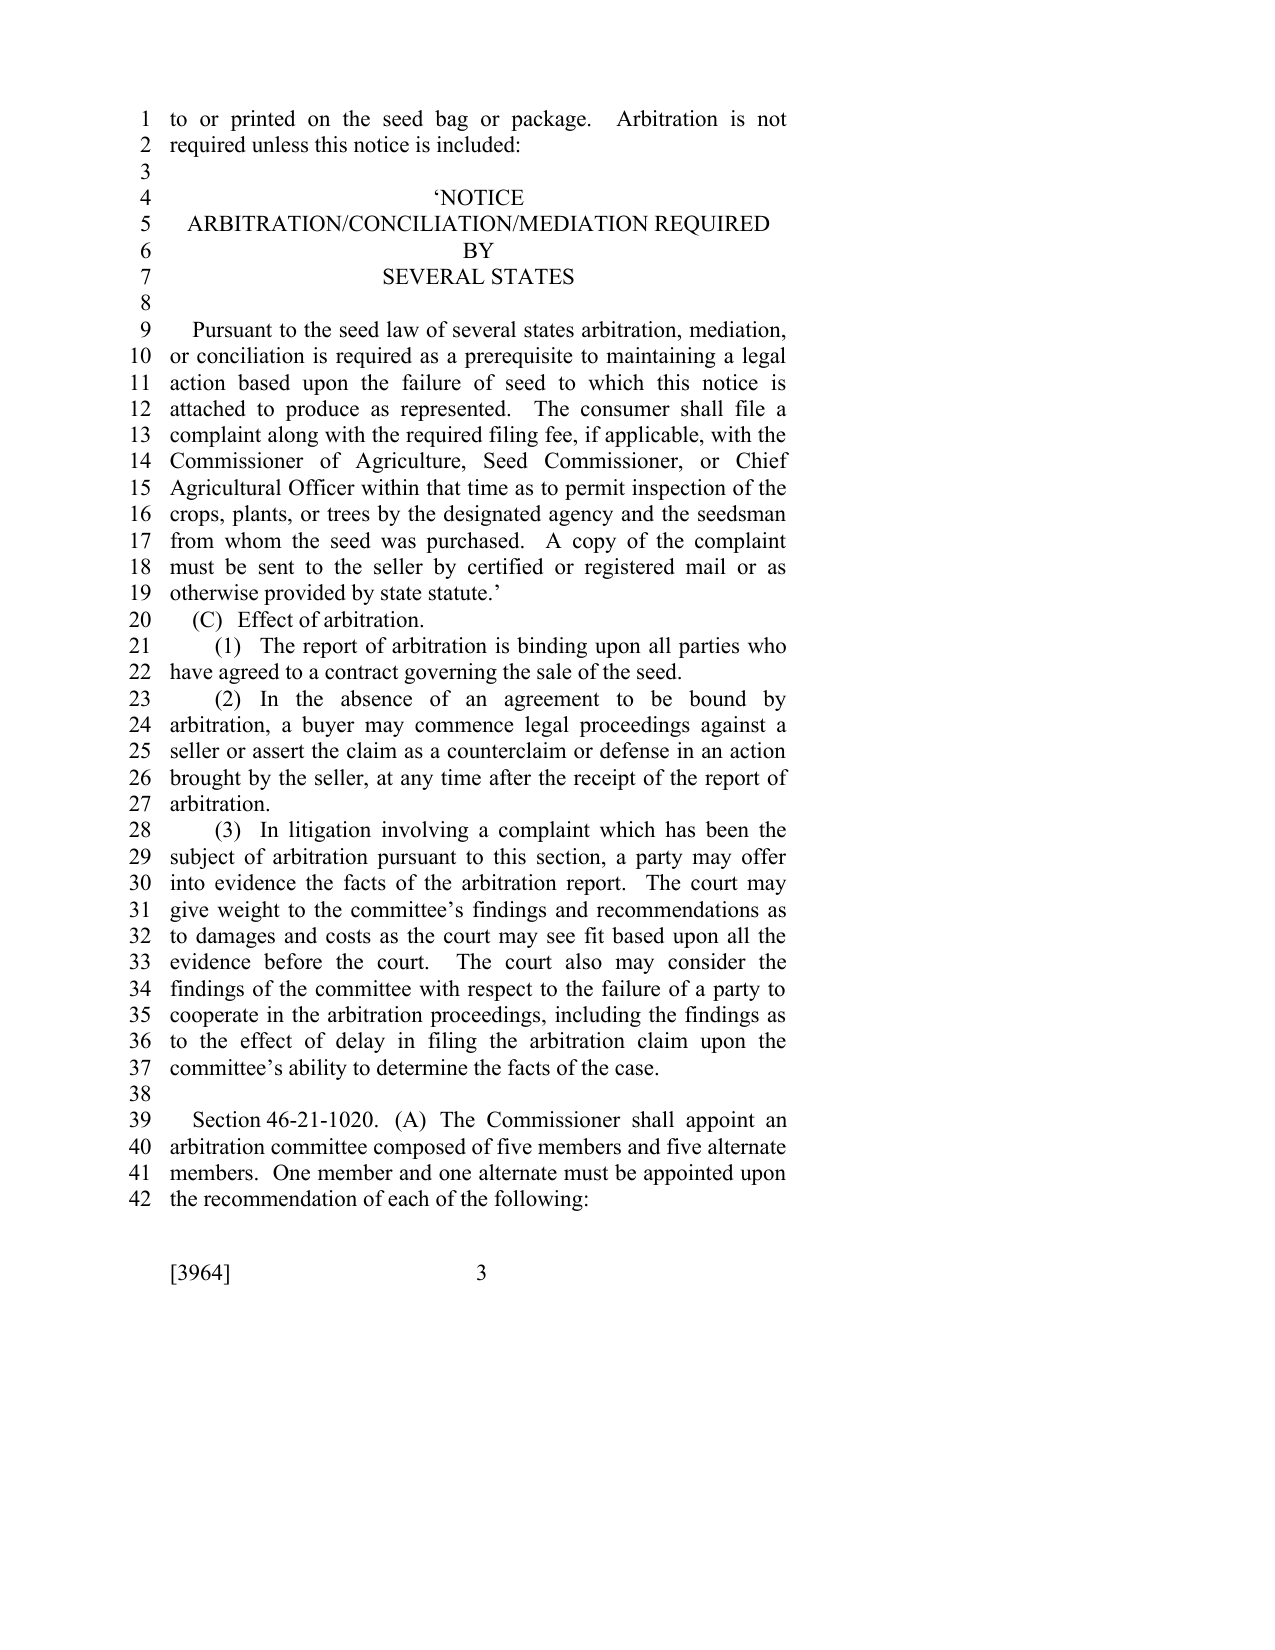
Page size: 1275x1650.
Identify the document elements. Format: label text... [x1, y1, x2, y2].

text ‘NOTICE [169, 184, 787, 210]
text (2) In the absence of an agreement to be bound by arbitration, a buyer may commence legal proceedings against a seller or assert the claim as a counterclaim or defense in an action brought by the seller, at any time after the receipt of the report of arbitration. [169, 685, 787, 817]
text (3) In litigation involving a complaint which has been the subject of arbitration pursuant to this section, a party may offer into evidence the facts of the arbitration report. The court may give weight to the committee’s findings and recommendations as to damages and costs as the court may see fit based upon all the evidence before the court. The court also may consider the findings of the committee with respect to the failure of a party to cooperate in the arbitration proceedings, including the findings as to the effect of delay in filing the arbitration claim upon the committee’s ability to determine the facts of the case. [169, 817, 787, 1080]
text SEVERAL STATES [169, 263, 787, 289]
text Pursuant to the seed law of several states arbitration, mediation, or conciliation is required as a prerequisite to maintaining a legal action based upon the failure of seed to which this notice is attached to produce as represented. The consumer shall file a complaint along with the required filing fee, if applicable, with the Commissioner of Agriculture, Seed Commissioner, or Chief Agricultural Officer within that time as to permit inspection of the crops, plants, or trees by the designated agency and the seedsman from whom the seed was purchased. A copy of the complaint must be sent to the seller by certified or registered mail or as otherwise provided by state statute.’ [169, 316, 787, 606]
text ARBITRATION/CONCILIATION/MEDIATION REQUIRED BY [169, 210, 787, 263]
text (1) The report of arbitration is binding upon all parties who have agreed to a contract governing the sale of the seed. [169, 632, 787, 685]
text (C) Effect of arbitration. [169, 606, 787, 632]
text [169, 105, 787, 158]
text Section 46-21-1020. (A) The Commissioner shall appoint an arbitration committee composed of five members and five alternate members. One member and one alternate must be appointed upon the recommendation of each of the following: [169, 1106, 787, 1212]
